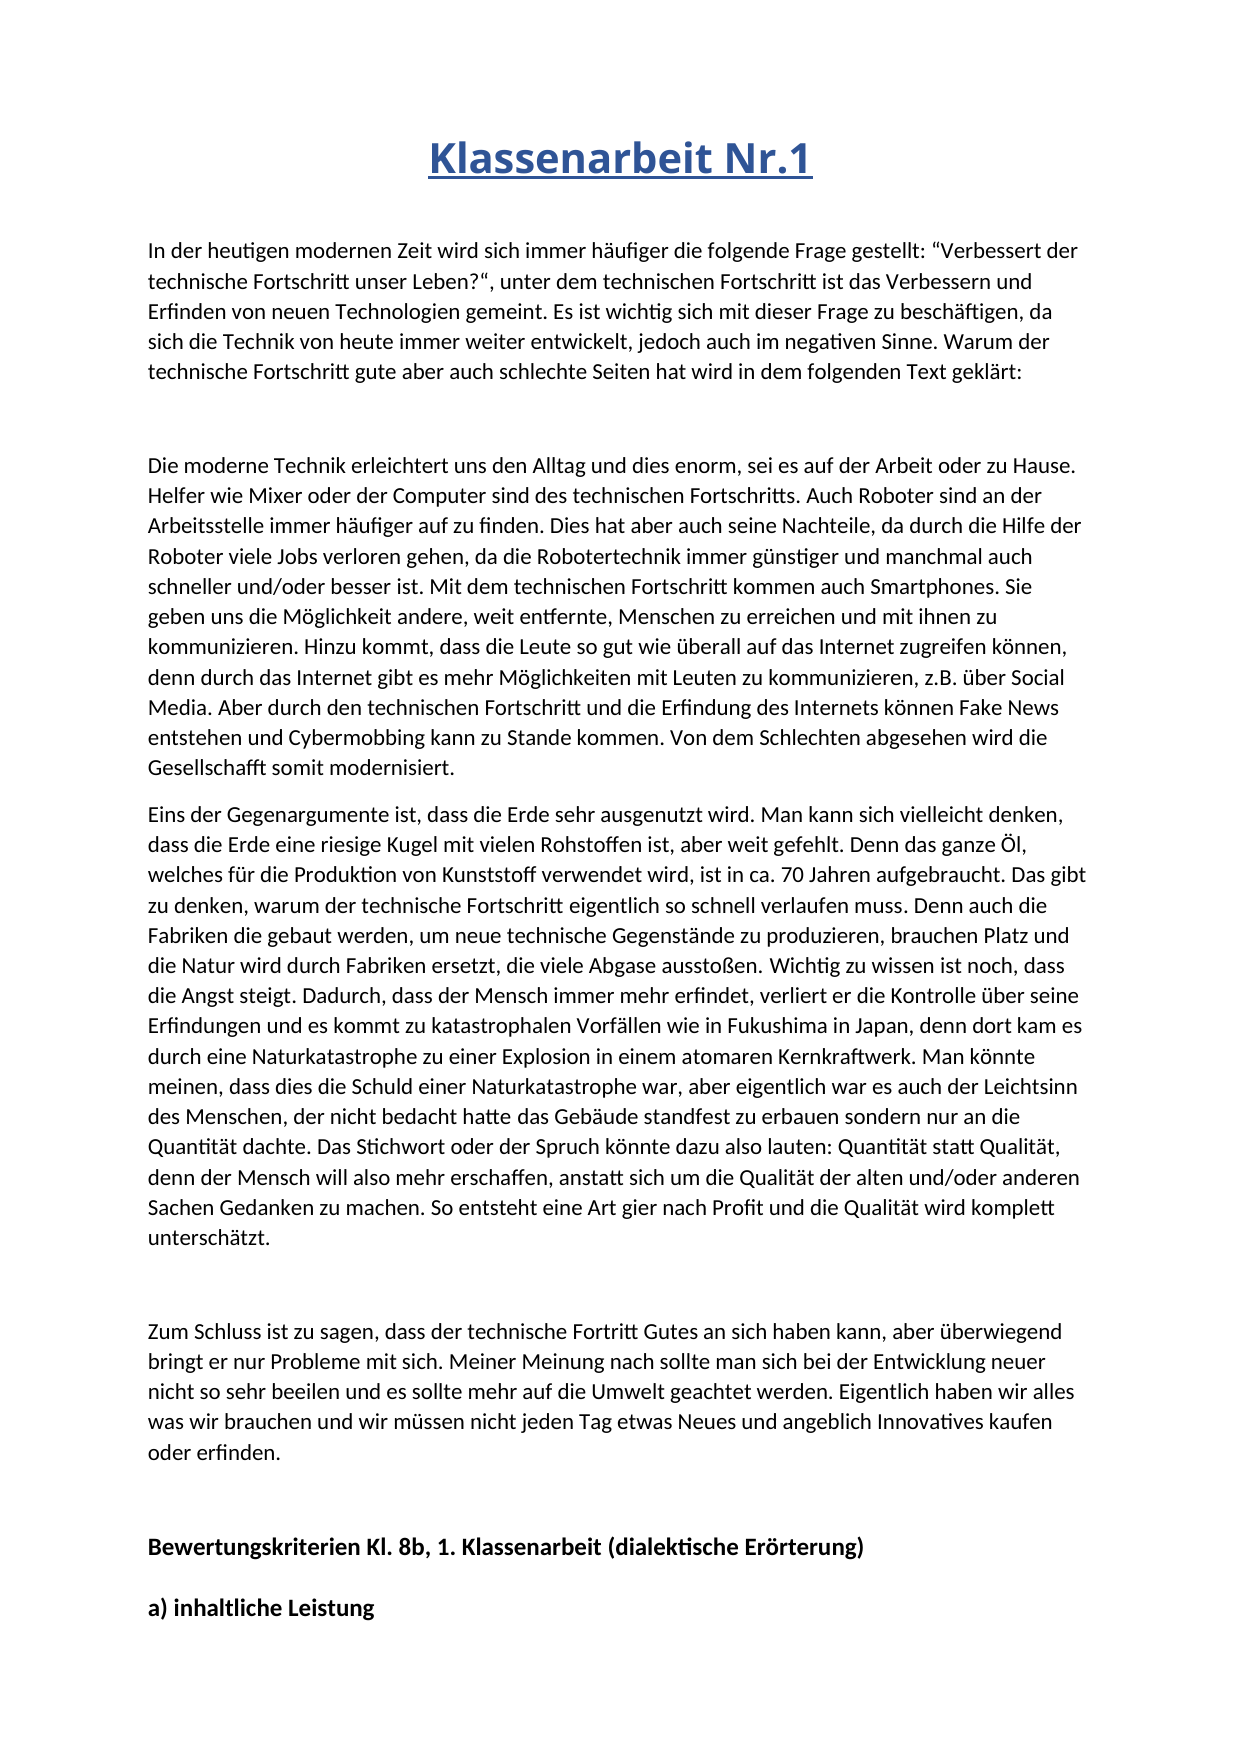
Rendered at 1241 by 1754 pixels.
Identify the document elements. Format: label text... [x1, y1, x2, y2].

text a) inhaltliche Leistung [148, 1592, 1093, 1623]
subtitle Klassenarbeit Nr.1 [148, 128, 1093, 185]
text Eins der Gegenargumente ist, dass die Erde sehr ausgenutzt wird. Man kann sich vielleicht denken, dass die Erde eine riesige Kugel mit vielen Rohstoffen ist, aber weit gefehlt. Denn das ganze Öl, welches für die Produktion von Kunststoff verwendet wird, ist in ca. 70 Jahren aufgebraucht. Das gibt zu denken, warum der technische Fortschritt eigentlich so schnell verlaufen muss. Denn auch die Fabriken die gebaut werden, um neue technische Gegenstände zu produzieren, brauchen Platz und die Natur wird durch Fabriken ersetzt, die viele Abgase ausstoßen. Wichtig zu wissen ist noch, dass die Angst steigt. Dadurch, dass der Mensch immer mehr erfindet, verliert er die Kontrolle über seine Erfindungen und es kommt zu katastrophalen Vorfällen wie in Fukushima in Japan, denn dort kam es durch eine Naturkatastrophe zu einer Explosion in einem atomaren Kernkraftwerk. Man könnte meinen, dass dies die Schuld einer Naturkatastrophe war, aber eigentlich war es auch der Leichtsinn des Menschen, der nicht bedacht hatte das Gebäude standfest zu erbauen sondern nur an die Quantität dachte. Das Stichwort oder der Spruch könnte dazu also lauten: Quantität statt Qualität, denn der Mensch will also mehr erschaffen, anstatt sich um die Qualität der alten und/oder anderen Sachen Gedanken zu machen. So entsteht eine Art gier nach Profit und die Qualität wird komplett unterschätzt. [148, 800, 1093, 1251]
text In der heutigen modernen Zeit wird sich immer häufiger die folgende Frage gestellt: “Verbessert der technische Fortschritt unser Leben?“, unter dem technischen Fortschritt ist das Verbessern und Erfinden von neuen Technologien gemeint. Es ist wichtig sich mit dieser Frage zu beschäftigen, da sich die Technik von heute immer weiter entwickelt, jedoch auch im negativen Sinne. Warum der technische Fortschritt gute aber auch schlechte Seiten hat wird in dem folgenden Text geklärt: [148, 237, 1093, 385]
text Die moderne Technik erleichtert uns den Alltag und dies enorm, sei es auf der Arbeit oder zu Hause. Helfer wie Mixer oder der Computer sind des technischen Fortschritts. Auch Roboter sind an der Arbeitsstelle immer häufiger auf zu finden. Dies hat aber auch seine Nachteile, da durch die Hilfe der Roboter viele Jobs verloren gehen, da die Robotertechnik immer günstiger und manchmal auch schneller und/oder besser ist. Mit dem technischen Fortschritt kommen auch Smartphones. Sie geben uns die Möglichkeit andere, weit entfernte, Menschen zu erreichen und mit ihnen zu kommunizieren. Hinzu kommt, dass die Leute so gut wie überall auf das Internet zugreifen können, denn durch das Internet gibt es mehr Möglichkeiten mit Leuten zu kommunizieren, z.B. über Social Media. Aber durch den technischen Fortschritt und die Erfindung des Internets können Fake News entstehen und Cybermobbing kann zu Stande kommen. Von dem Schlechten abgesehen wird die Gesellschafft somit modernisiert. [148, 451, 1093, 781]
text Bewertungskriterien Kl. 8b, 1. Klassenarbeit (dialektische Erörterung) [148, 1531, 1093, 1562]
text Zum Schluss ist zu sagen, dass der technische Fortritt Gutes an sich haben kann, aber überwiegend bringt er nur Probleme mit sich. Meiner Meinung nach sollte man sich bei der Entwicklung neuer nicht so sehr beeilen und es sollte mehr auf die Umwelt geachtet werden. Eigentlich haben wir alles was wir brauchen und wir müssen nicht jeden Tag etwas Neues und angeblich Innovatives kaufen oder erfinden. [148, 1317, 1093, 1466]
